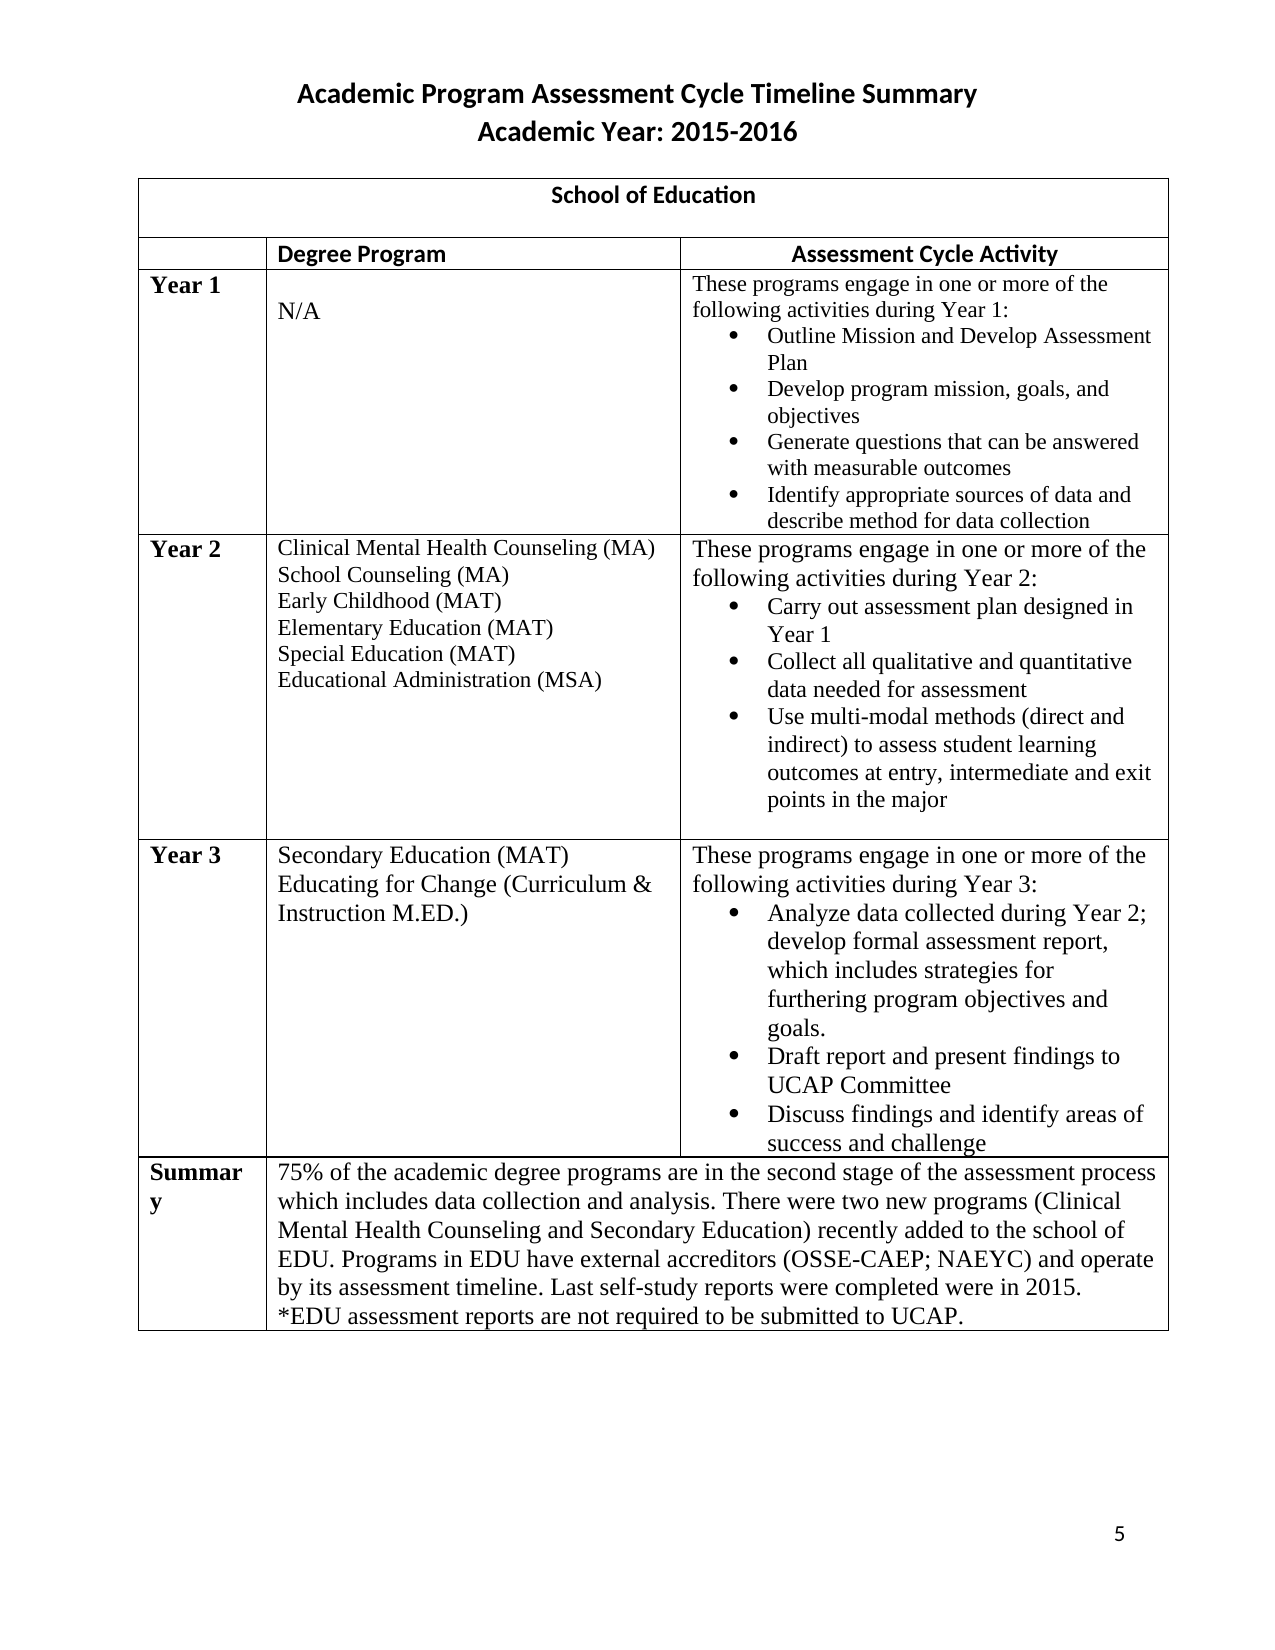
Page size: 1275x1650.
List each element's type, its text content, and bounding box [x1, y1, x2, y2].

table_cell Assessment Cycle Activity [681, 238, 1168, 269]
table_cell These programs engage in one or more of the following activities during Year 3: Analyze data collected during Year 2; develop formal assessment report, which includes strategies for furthering program objectives and goals. Draft report and present findings to UCAP Committee Discuss findings and identify areas of success and challenge [681, 840, 1168, 1156]
table_cell [139, 238, 266, 269]
table_cell These programs engage in one or more of the following activities during Year 1: Outline Mission and Develop Assessment Plan Develop program mission, goals, and objectives Generate questions that can be answered with measurable outcomes Identify appropriate sources of data and describe method for data collection [681, 270, 1168, 533]
table_cell N/A [267, 270, 680, 533]
table_cell Year 2 [139, 535, 266, 839]
table_cell Degree Program [267, 238, 680, 269]
table_cell These programs engage in one or more of the following activities during Year 2: Carry out assessment plan designed in Year 1 Collect all qualitative and quantitative data needed for assessment Use multi-modal methods (direct and indirect) to assess student learning outcomes at entry, intermediate and exit points in the major [681, 535, 1168, 839]
table_cell Clinical Mental Health Counseling (MA) School Counseling (MA) Early Childhood (MAT) Elementary Education (MAT) Special Education (MAT) Educational Administration (MSA) [267, 535, 680, 839]
table_cell Summary [139, 1158, 266, 1330]
table_cell 75% of the academic degree programs are in the second stage of the assessment process which includes data collection and analysis. There were two new programs (Clinical Mental Health Counseling and Secondary Education) recently added to the school of EDU. Programs in EDU have external accreditors (OSSE-CAEP; NAEYC) and operate by its assessment timeline. Last self-study reports were completed were in 2015. *EDU assessment reports are not required to be submitted to UCAP. [267, 1158, 1168, 1330]
table_header School of Education [139, 179, 1168, 237]
table_cell Year 1 [139, 270, 266, 533]
table_cell Year 3 [139, 840, 266, 1156]
table_cell Secondary Education (MAT) Educating for Change (Curriculum & Instruction M.ED.) [267, 840, 680, 1156]
